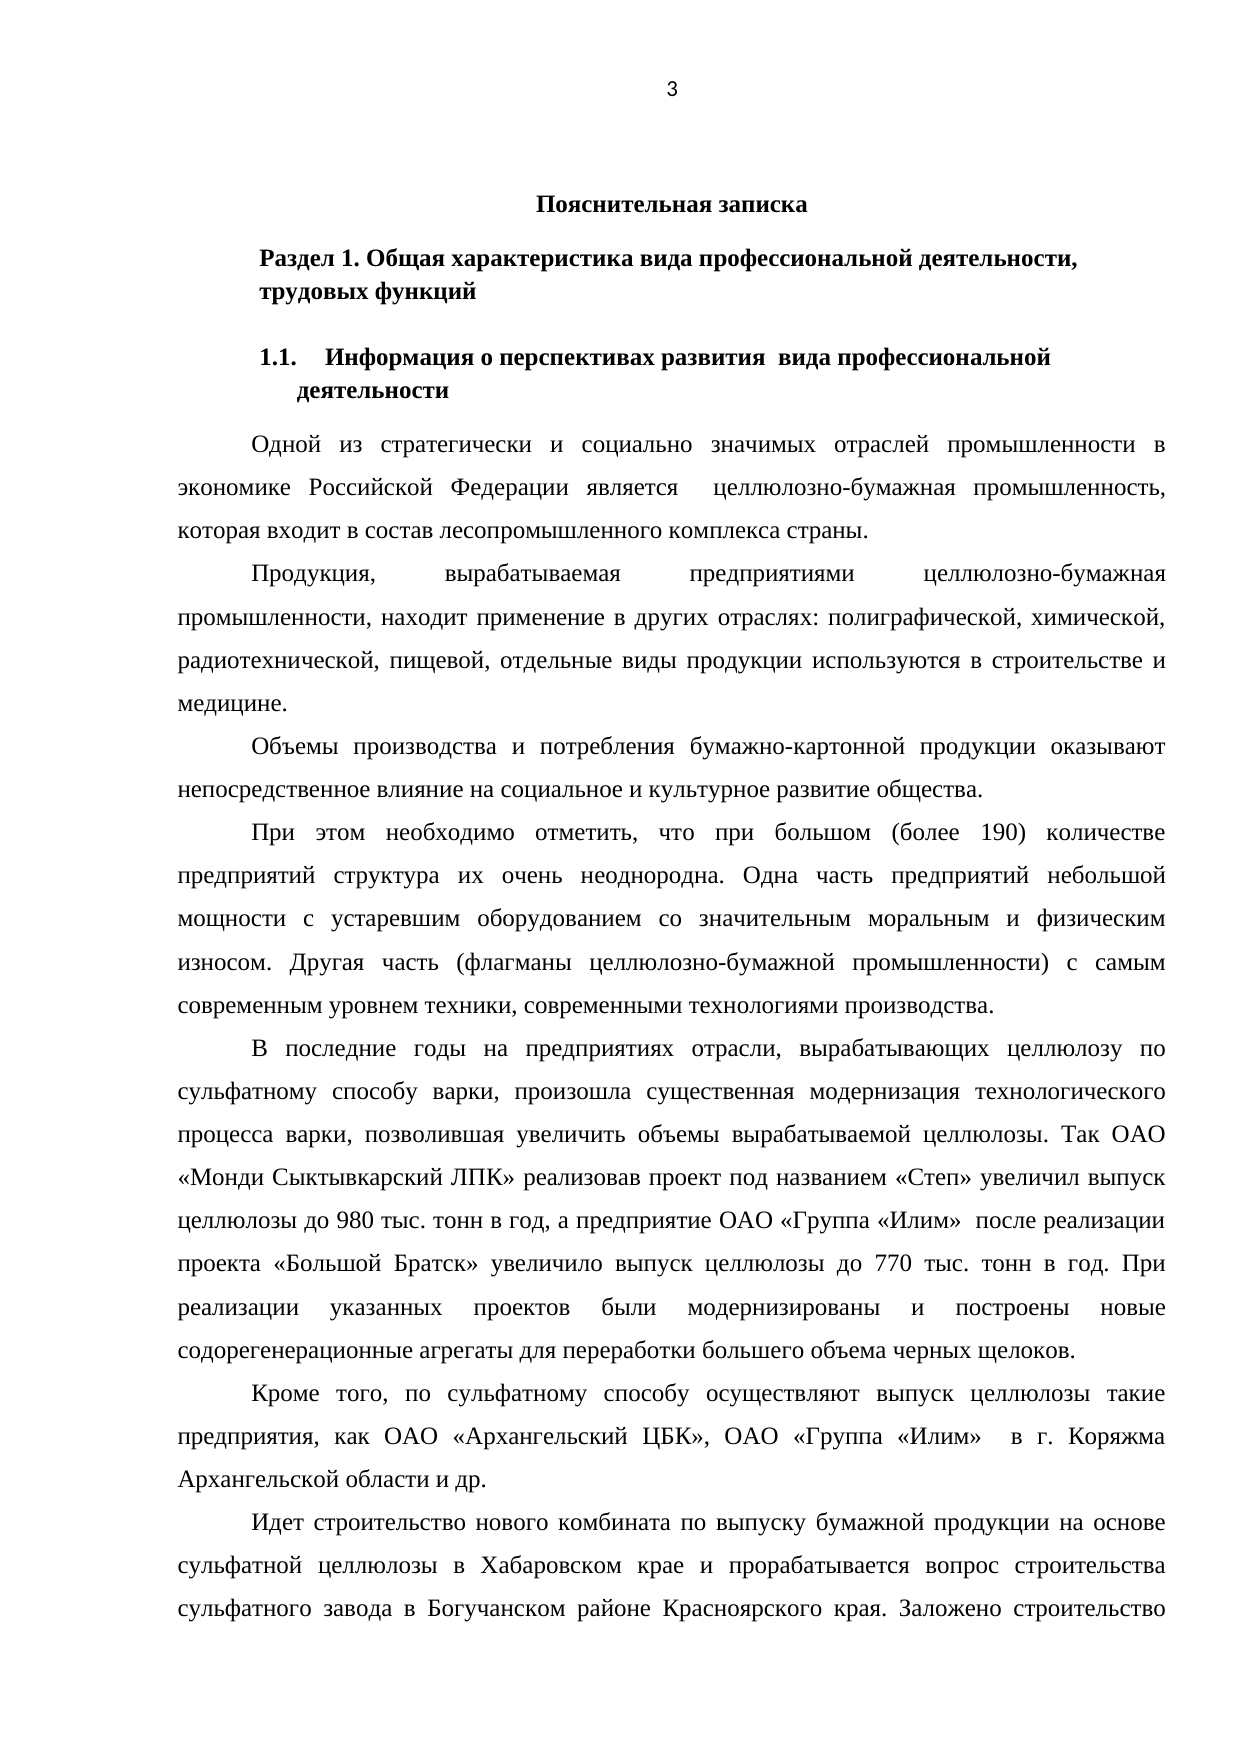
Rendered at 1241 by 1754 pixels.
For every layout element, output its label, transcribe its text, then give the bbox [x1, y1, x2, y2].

text Продукция, вырабатываемая предприятиями целлюлозно-бумажная промышленности, находит применение в других отраслях: полиграфической, химической, радиотехнической, пищевой, отдельные виды продукции используются в строительстве и медицине. [177, 558, 1167, 717]
list Информация о перспективах развития вида профессиональной деятельности [259, 342, 1167, 404]
text Пояснительная записка [177, 189, 1167, 218]
text Одной из стратегически и социально значимых отраслей промышленности в экономике Российской Федерации является целлюлозно-бумажная промышленность, которая входит в состав лесопромышленного комплекса страны. [177, 429, 1167, 544]
list Раздел 1. Общая характеристика вида профессиональной деятельности, трудовых функций [259, 243, 1167, 305]
text Объемы производства и потребления бумажно-картонной продукции оказывают непосредственное влияние на социальное и культурное развитие общества. [177, 731, 1167, 803]
text В последние годы на предприятиях отрасли, вырабатывающих целлюлозу по сульфатному способу варки, произошла существенная модернизация технологического процесса варки, позволившая увеличить объемы вырабатываемой целлюлозы. Так ОАО «Монди Сыктывкарский ЛПК» реализовав проект под названием «Степ» увеличил выпуск целлюлозы до 980 тыс. тонн в год, а предприятие ОАО «Группа «Илим» после реализации проекта «Большой Братск» увеличило выпуск целлюлозы до 770 тыс. тонн в год. При реализации указанных проектов были модернизированы и построены новые содорегенерационные агрегаты для переработки большего объема черных щелоков. [177, 1033, 1167, 1363]
text Кроме того, по сульфатному способу осуществляют выпуск целлюлозы такие предприятия, как ОАО «Архангельский ЦБК», ОАО «Группа «Илим» в г. Коряжма Архангельской области и др. [177, 1378, 1167, 1493]
text При этом необходимо отметить, что при большом (более 190) количестве предприятий структура их очень неоднородна. Одна часть предприятий небольшой мощности с устаревшим оборудованием со значительным моральным и физическим износом. Другая часть (флагманы целлюлозно-бумажной промышленности) с самым современным уровнем техники, современными технологиями производства. [177, 817, 1167, 1018]
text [177, 1507, 1167, 1622]
